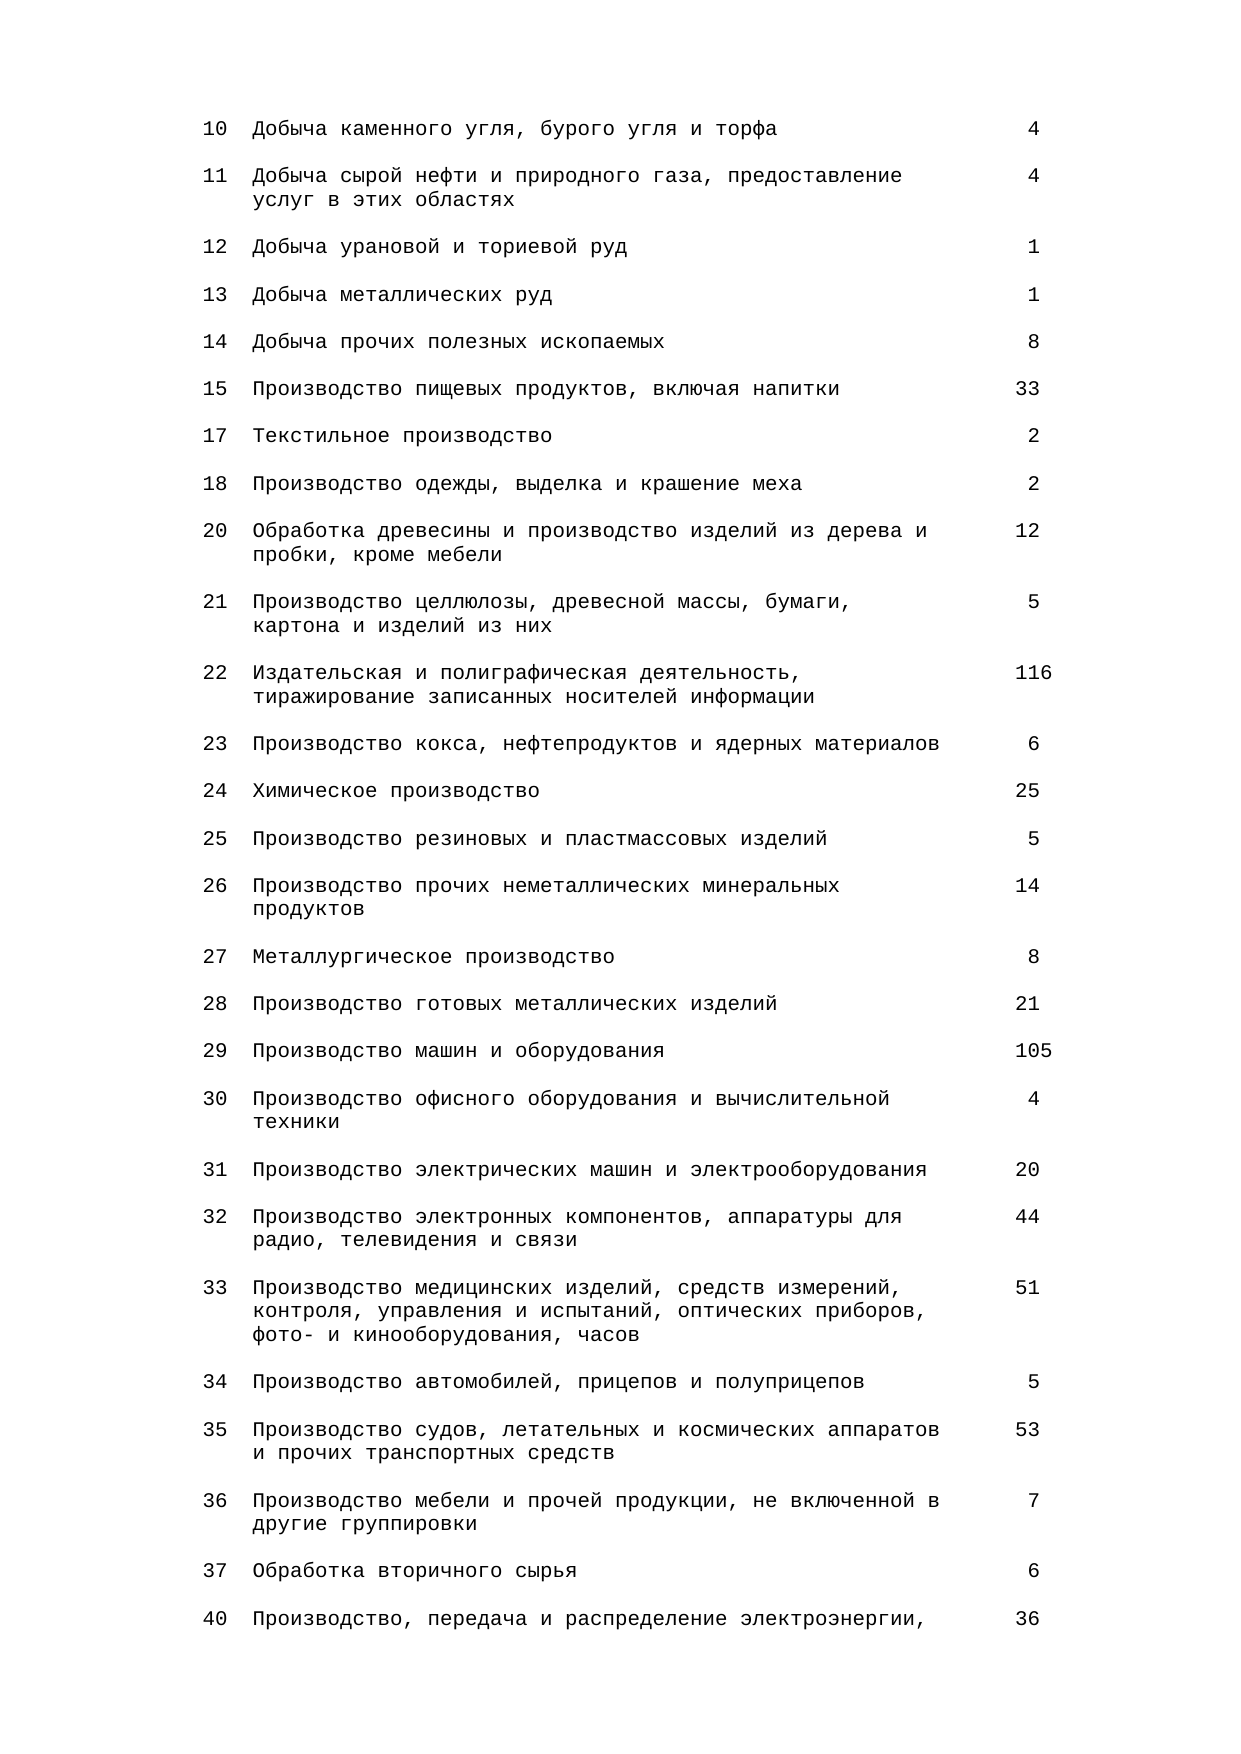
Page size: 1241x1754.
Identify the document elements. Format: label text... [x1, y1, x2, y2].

text 15 Производство пищевых продуктов, включая напитки 33 [177, 378, 1152, 402]
text 27 Металлургическое производство 8 [177, 946, 1152, 969]
text 32 Производство электронных компонентов, аппаратуры для 44 [177, 1206, 1152, 1229]
text 30 Производство офисного оборудования и вычислительной 4 [177, 1088, 1152, 1111]
text продуктов [177, 898, 1152, 922]
text 21 Производство целлюлозы, древесной массы, бумаги, 5 [177, 591, 1152, 615]
text 18 Производство одежды, выделка и крашение меха 2 [177, 473, 1152, 496]
text другие группировки [177, 1513, 1152, 1537]
text 25 Производство резиновых и пластмассовых изделий 5 [177, 827, 1152, 851]
text контроля, управления и испытаний, оптических приборов, [177, 1300, 1152, 1324]
text 36 Производство мебели и прочей продукции, не включенной в 7 [177, 1489, 1152, 1513]
text 24 Химическое производство 25 [177, 780, 1152, 804]
text 13 Добыча металлических руд 1 [177, 284, 1152, 307]
text радио, телевидения и связи [177, 1229, 1152, 1253]
text 35 Производство судов, летательных и космических аппаратов 53 [177, 1419, 1152, 1442]
text тиражирование записанных носителей информации [177, 686, 1152, 709]
text 28 Производство готовых металлических изделий 21 [177, 993, 1152, 1017]
text 17 Текстильное производство 2 [177, 426, 1152, 449]
text 31 Производство электрических машин и электрооборудования 20 [177, 1158, 1152, 1182]
text пробки, кроме мебели [177, 544, 1152, 567]
text 26 Производство прочих неметаллических минеральных 14 [177, 875, 1152, 898]
text 33 Производство медицинских изделий, средств измерений, 51 [177, 1277, 1152, 1300]
text 20 Обработка древесины и производство изделий из дерева и 12 [177, 520, 1152, 544]
text 34 Производство автомобилей, прицепов и полуприцепов 5 [177, 1371, 1152, 1395]
text 37 Обработка вторичного сырья 6 [177, 1561, 1152, 1584]
text 29 Производство машин и оборудования 105 [177, 1040, 1152, 1064]
text 12 Добыча урановой и ториевой руд 1 [177, 236, 1152, 260]
text 40 Производство, передача и распределение электроэнергии, 36 [177, 1608, 1152, 1631]
text услуг в этих областях [177, 189, 1152, 213]
text 10 Добыча каменного угля, бурого угля и торфа 4 [177, 118, 1152, 142]
text 23 Производство кокса, нефтепродуктов и ядерных материалов 6 [177, 733, 1152, 757]
text техники [177, 1111, 1152, 1135]
text 22 Издательская и полиграфическая деятельность, 116 [177, 662, 1152, 686]
text фото- и кинооборудования, часов [177, 1324, 1152, 1348]
text и прочих транспортных средств [177, 1442, 1152, 1466]
text картона и изделий из них [177, 615, 1152, 638]
text 14 Добыча прочих полезных ископаемых 8 [177, 331, 1152, 354]
text 11 Добыча сырой нефти и природного газа, предоставление 4 [177, 165, 1152, 189]
